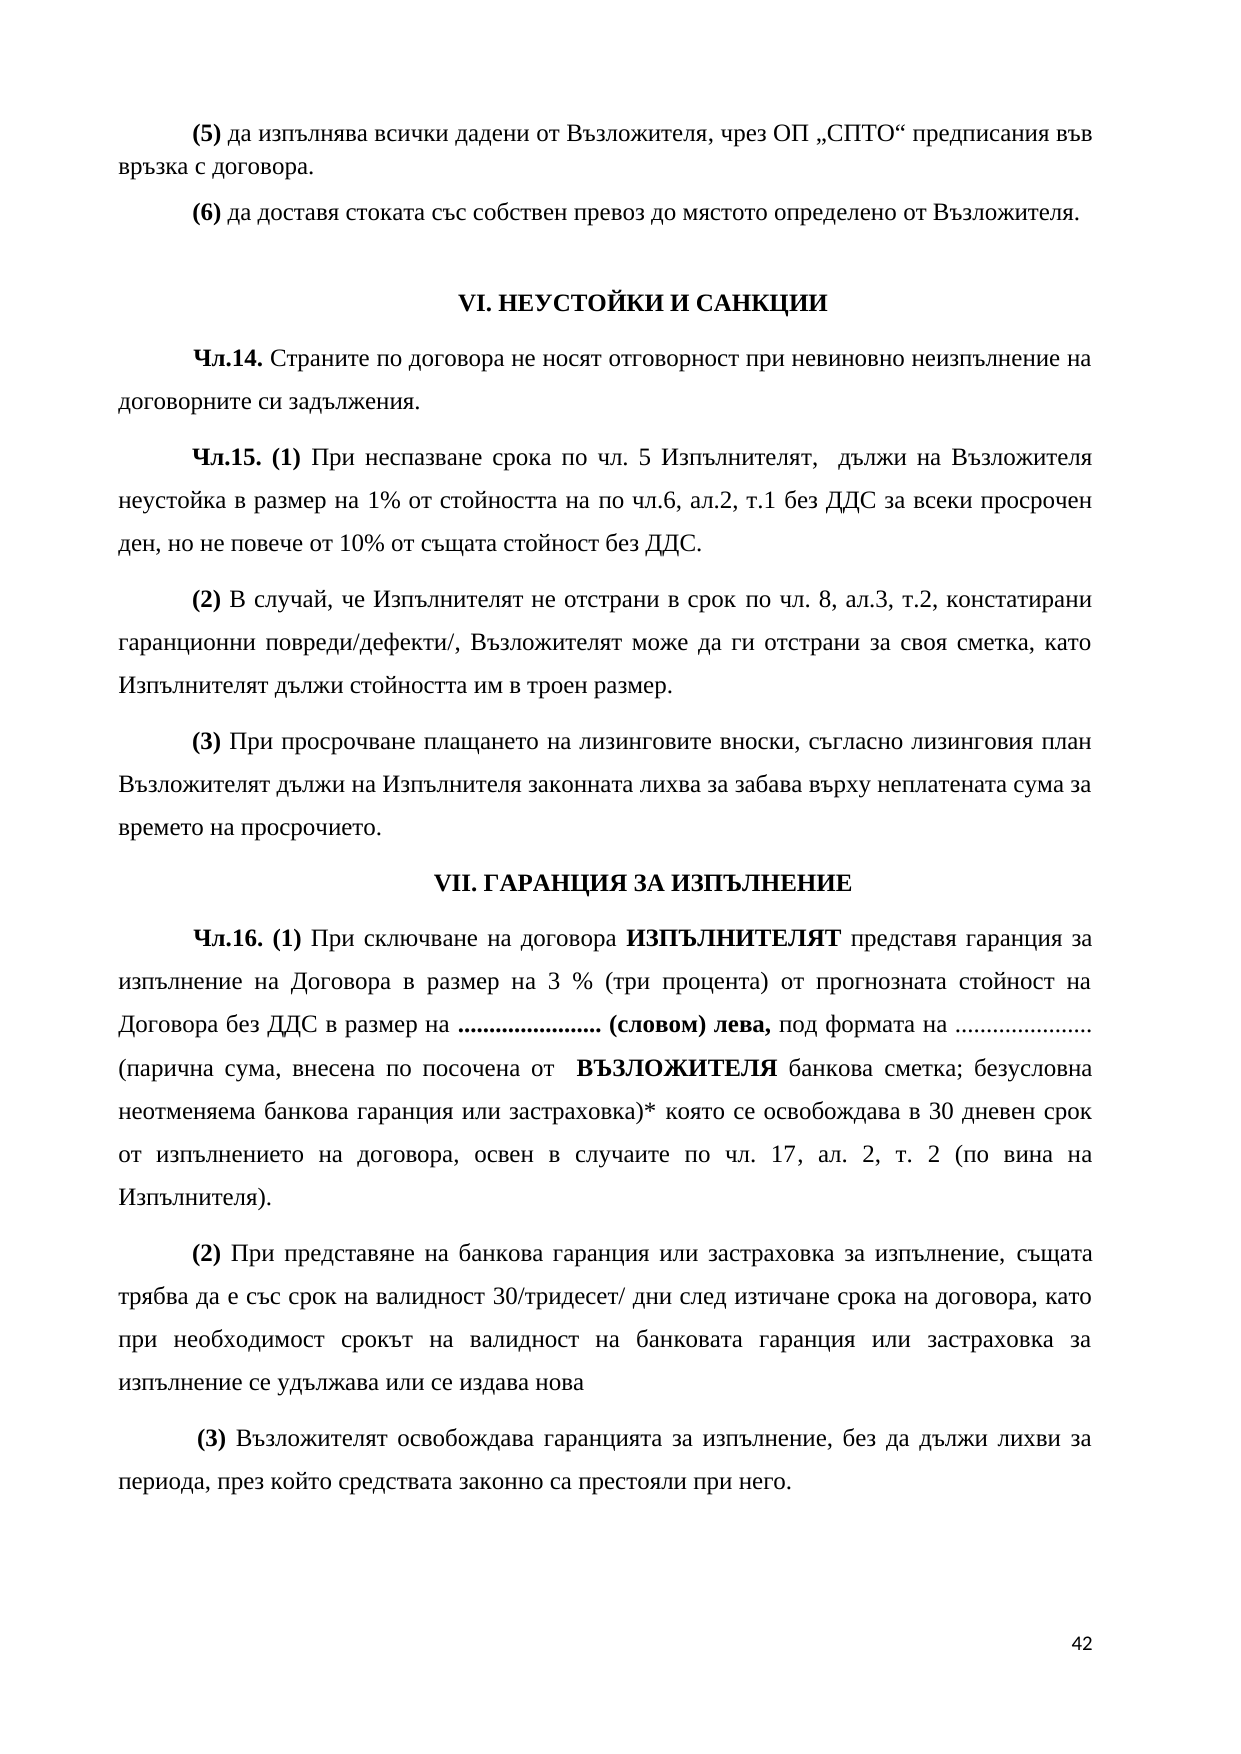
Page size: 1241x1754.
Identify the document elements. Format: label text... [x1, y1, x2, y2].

text (3) Възложителят освобождава гаранцията за изпълнение, без да дължи лихви за периода, през който средствата законно са престояли при него. [118, 1423, 1093, 1494]
text (6) да доставя стоката със собствен превоз до мястото определено от Възложителя. [118, 197, 1093, 225]
text (5) да изпълнява всички дадени от Възложителя, чрез ОП „СПТО“ предписания във връзка с договора. [118, 118, 1093, 180]
text (2) При представяне на банкова гаранция или застраховка за изпълнение, същата трябва да е със срок на валидност 30/тридесет/ дни след изтичане срока на договора, като при необходимост срокът на валидност на банковата гаранция или застраховка за изпълнение се удължава или се издава нова [118, 1238, 1093, 1396]
text (3) При просрочване плащането на лизинговите вноски, съгласно лизинговия план Възложителят дължи на Изпълнителя законната лихва за забава върху неплатената сума за времето на просрочието. [118, 726, 1093, 841]
text (2) В случай, че Изпълнителят не отстрани в срок по чл. 8, ал.3, т.2, констатирани гаранционни повреди/дефекти/, Възложителят може да ги отстрани за своя сметка, като Изпълнителят дължи стойността им в троен размер. [118, 584, 1093, 699]
text Чл.14. Страните по договора не носят отговорност при невиновно неизпълнение на договорните си задължения. [118, 343, 1093, 415]
text Чл.15. (1) При неспазване срока по чл. 5 Изпълнителят, дължи на Възложителя неустойка в размер на 1% от стойността на по чл.6, ал.2, т.1 без ДДС за всеки просрочен ден, но не повече от 10% от същата стойност без ДДС. [118, 442, 1093, 557]
text VІi. ГаранциЯ ЗА ИЗПЪЛНЕНИЕ [118, 868, 1093, 896]
text Чл.16. (1) При сключване на договора Изпълнителят представя гаранция за изпълнение на Договора в размер на 3 % (три процента) от прогнозната стойност на Договора без ДДС в размер на ....................... (словом) лева, под формата на ......................(парична сума, внесена по посочена от ВЪЗЛОЖИТЕЛЯ банкова сметка; безусловна неотменяема банкова гаранция или застраховка)* която се освобождава в 30 дневен срок от изпълнението на договора, освен в случаите по чл. 17, ал. 2, т. 2 (по вина на Изпълнителя). [118, 923, 1093, 1211]
text VІ. НЕУСТОЙКИ И САНКЦИИ [193, 288, 1093, 316]
